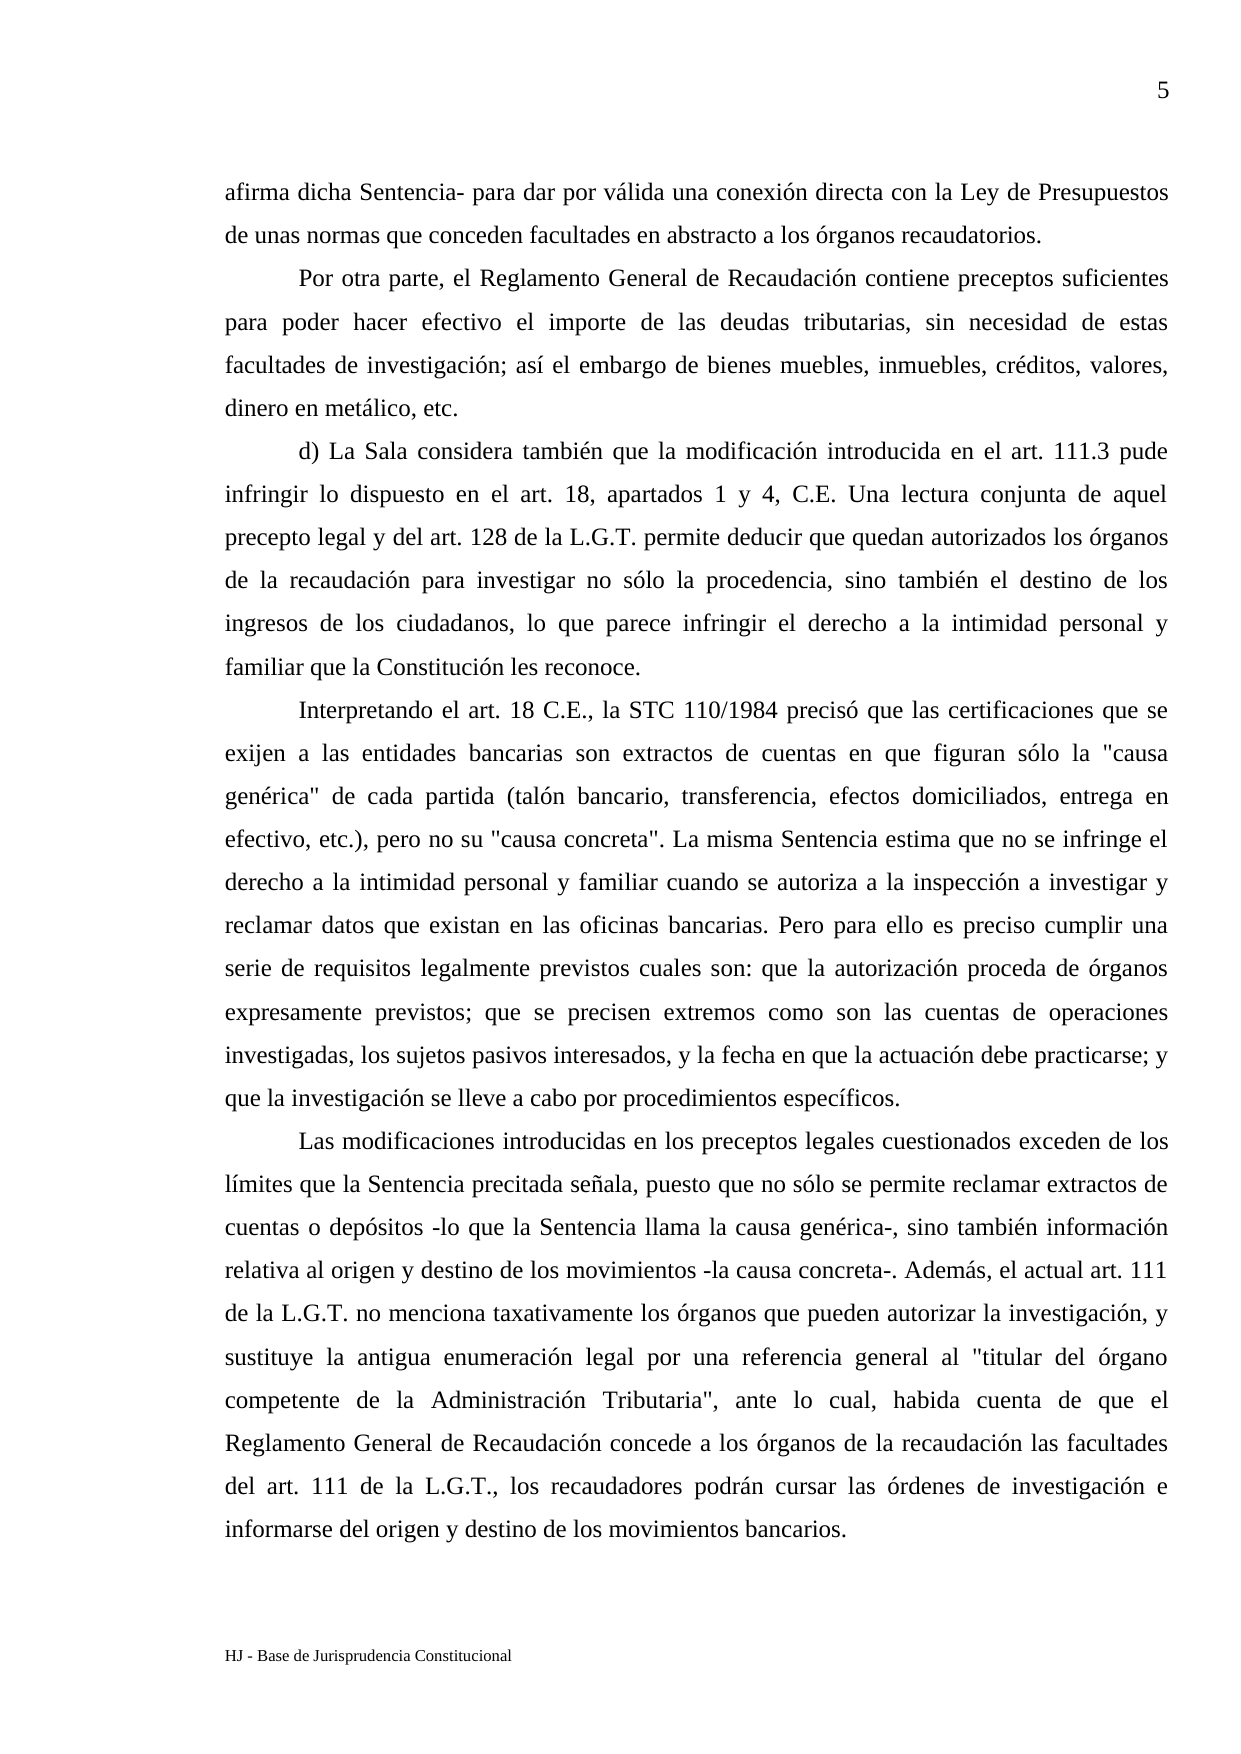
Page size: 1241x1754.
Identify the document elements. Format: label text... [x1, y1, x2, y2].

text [224, 177, 1169, 249]
text Interpretando el art. 18 C.E., la STC 110/1984 precisó que las certificaciones que se exijen a las entidades bancarias son extractos de cuentas en que figuran sólo la "causa genérica" de cada partida (talón bancario, transferencia, efectos domiciliados, entrega en efectivo, etc.), pero no su "causa concreta". La misma Sentencia estima que no se infringe el derecho a la intimidad personal y familiar cuando se autoriza a la inspección a investigar y reclamar datos que existan en las oficinas bancarias. Pero para ello es preciso cumplir una serie de requisitos legalmente previstos cuales son: que la autorización proceda de órganos expresamente previstos; que se precisen extremos como son las cuentas de operaciones investigadas, los sujetos pasivos interesados, y la fecha en que la actuación debe practicarse; y que la investigación se lleve a cabo por procedimientos específicos. [224, 695, 1169, 1112]
text Por otra parte, el Reglamento General de Recaudación contiene preceptos suficientes para poder hacer efectivo el importe de las deudas tributarias, sin necesidad de estas facultades de investigación; así el embargo de bienes muebles, inmuebles, créditos, valores, dinero en metálico, etc. [224, 263, 1169, 422]
text d) La Sala considera también que la modificación introducida en el art. 111.3 pude infringir lo dispuesto en el art. 18, apartados 1 y 4, C.E. Una lectura conjunta de aquel precepto legal y del art. 128 de la L.G.T. permite deducir que quedan autorizados los órganos de la recaudación para investigar no sólo la procedencia, sino también el destino de los ingresos de los ciudadanos, lo que parece infringir el derecho a la intimidad personal y familiar que la Constitución les reconoce. [224, 436, 1169, 680]
text Las modificaciones introducidas en los preceptos legales cuestionados exceden de los límites que la Sentencia precitada señala, puesto que no sólo se permite reclamar extractos de cuentas o depósitos -lo que la Sentencia llama la causa genérica-, sino también información relativa al origen y destino de los movimientos -la causa concreta-. Además, el actual art. 111 de la L.G.T. no menciona taxativamente los órganos que pueden autorizar la investigación, y sustituye la antigua enumeración legal por una referencia general al "titular del órgano competente de la Administración Tributaria", ante lo cual, habida cuenta de que el Reglamento General de Recaudación concede a los órganos de la recaudación las facultades del art. 111 de la L.G.T., los recaudadores podrán cursar las órdenes de investigación e informarse del origen y destino de los movimientos bancarios. [224, 1126, 1169, 1543]
